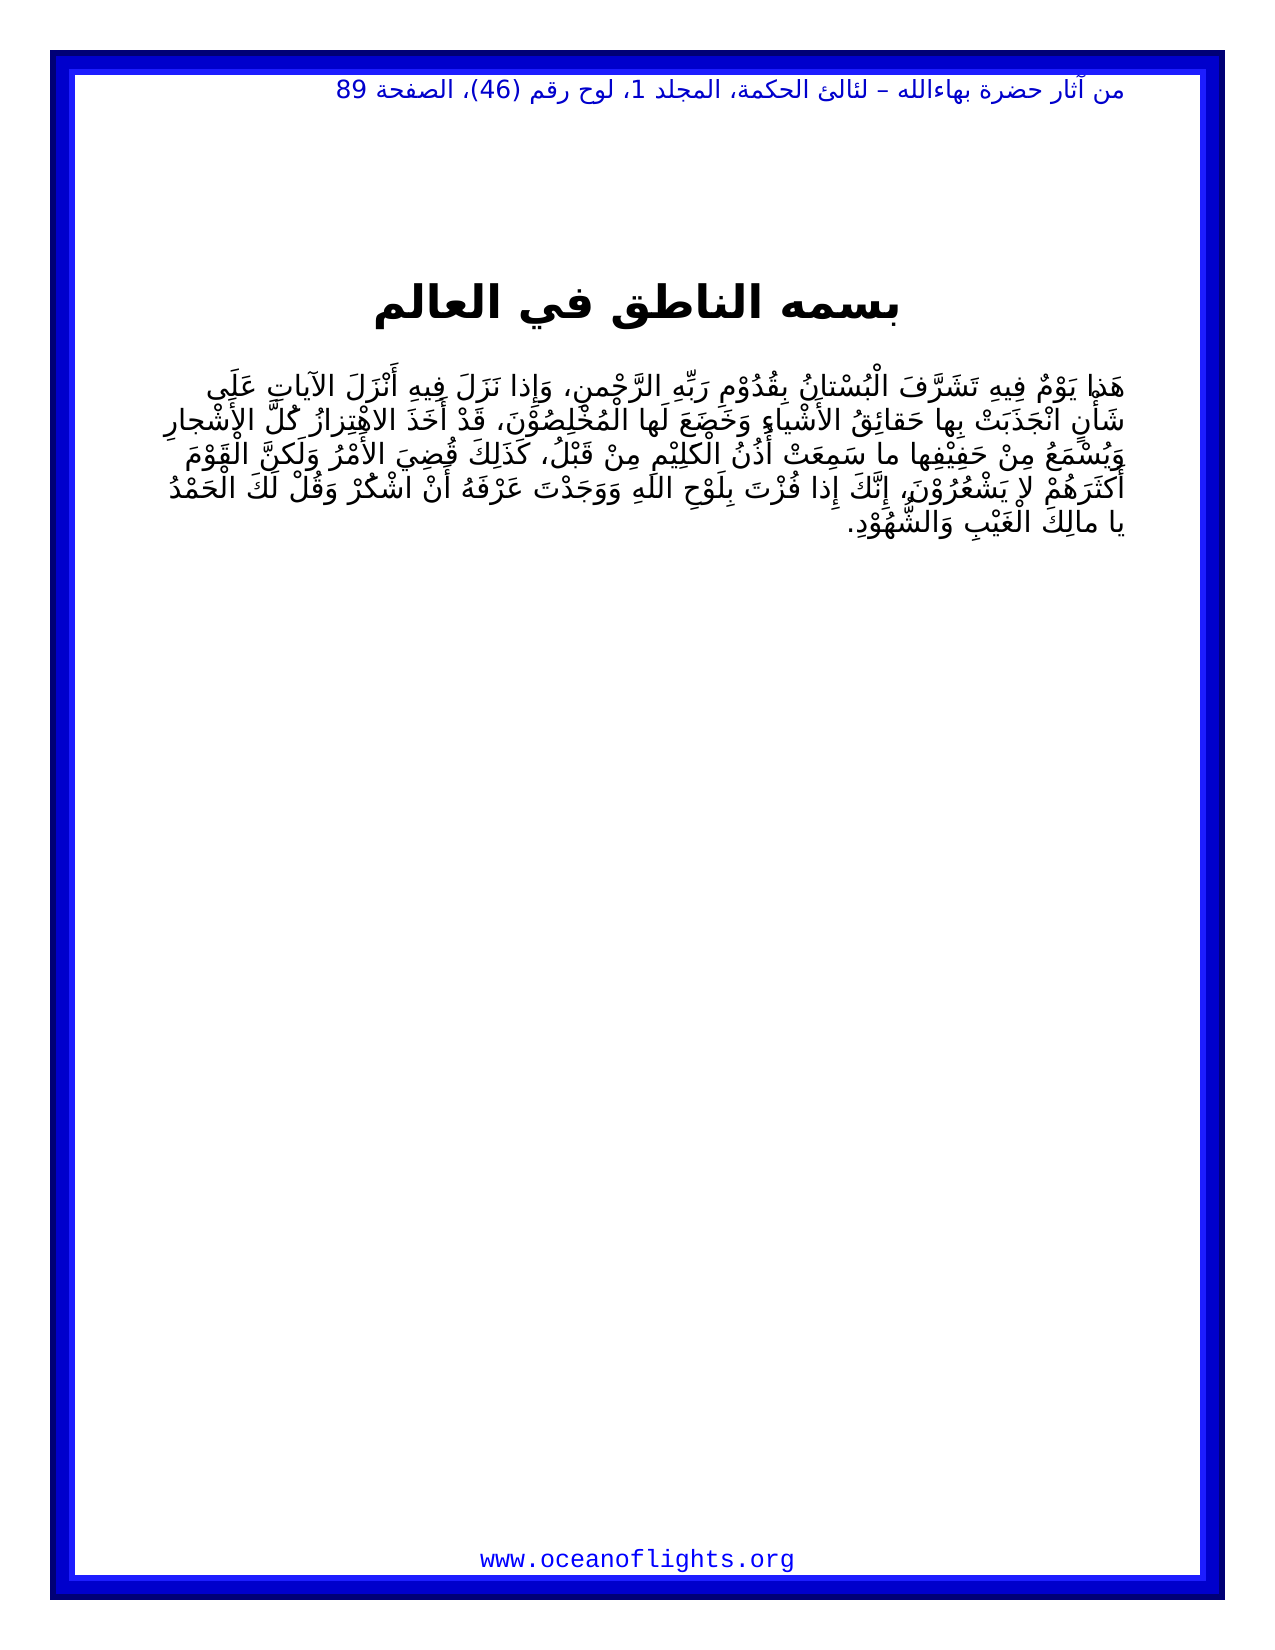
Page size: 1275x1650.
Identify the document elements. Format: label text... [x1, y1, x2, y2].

text بسمه الناطق في العالم [150, 276, 1125, 329]
text هَذا يَوْمٌ فِيهِ تَشَرَّفَ الْبُسْتانُ بِقُدُوْمِ رَبِّهِ الرَّحْمنِ، وَإِذا نَزَلَ فِيهِ أَنْزَلَ الآياتِ عَلَى شَأْنٍ انْجَذَبَتْ بِها حَقائِقُ الأَشْياءِ وَخَضَعَ لَها الْمُخْلِصُوْنَ، قَدْ أَخَذَ الاهْتِزازُ كُلَّ الأَشْجارِ وَيُسْمَعُ مِنْ حَفِيْفِها ما سَمِعَتْ أُذُنُ الْكَلِيْمِ مِنْ قَبْلُ، كَذَلِكَ قُضِيَ الأَمْرُ وَلَكنَّ الْقَوْمَ أَكثَرَهُمْ لا يَشْعُرُوْنَ، إِنَّكَ إِذا فُزْتَ بِلَوْحِ اللهِ وَوَجَدْتَ عَرْفَهُ أَنْ اشْكُرْ وَقُلْ لَكَ الْحَمْدُ يا مالِكَ الْغَيْبِ وَالشُّهُوْدِ. [150, 369, 1125, 539]
